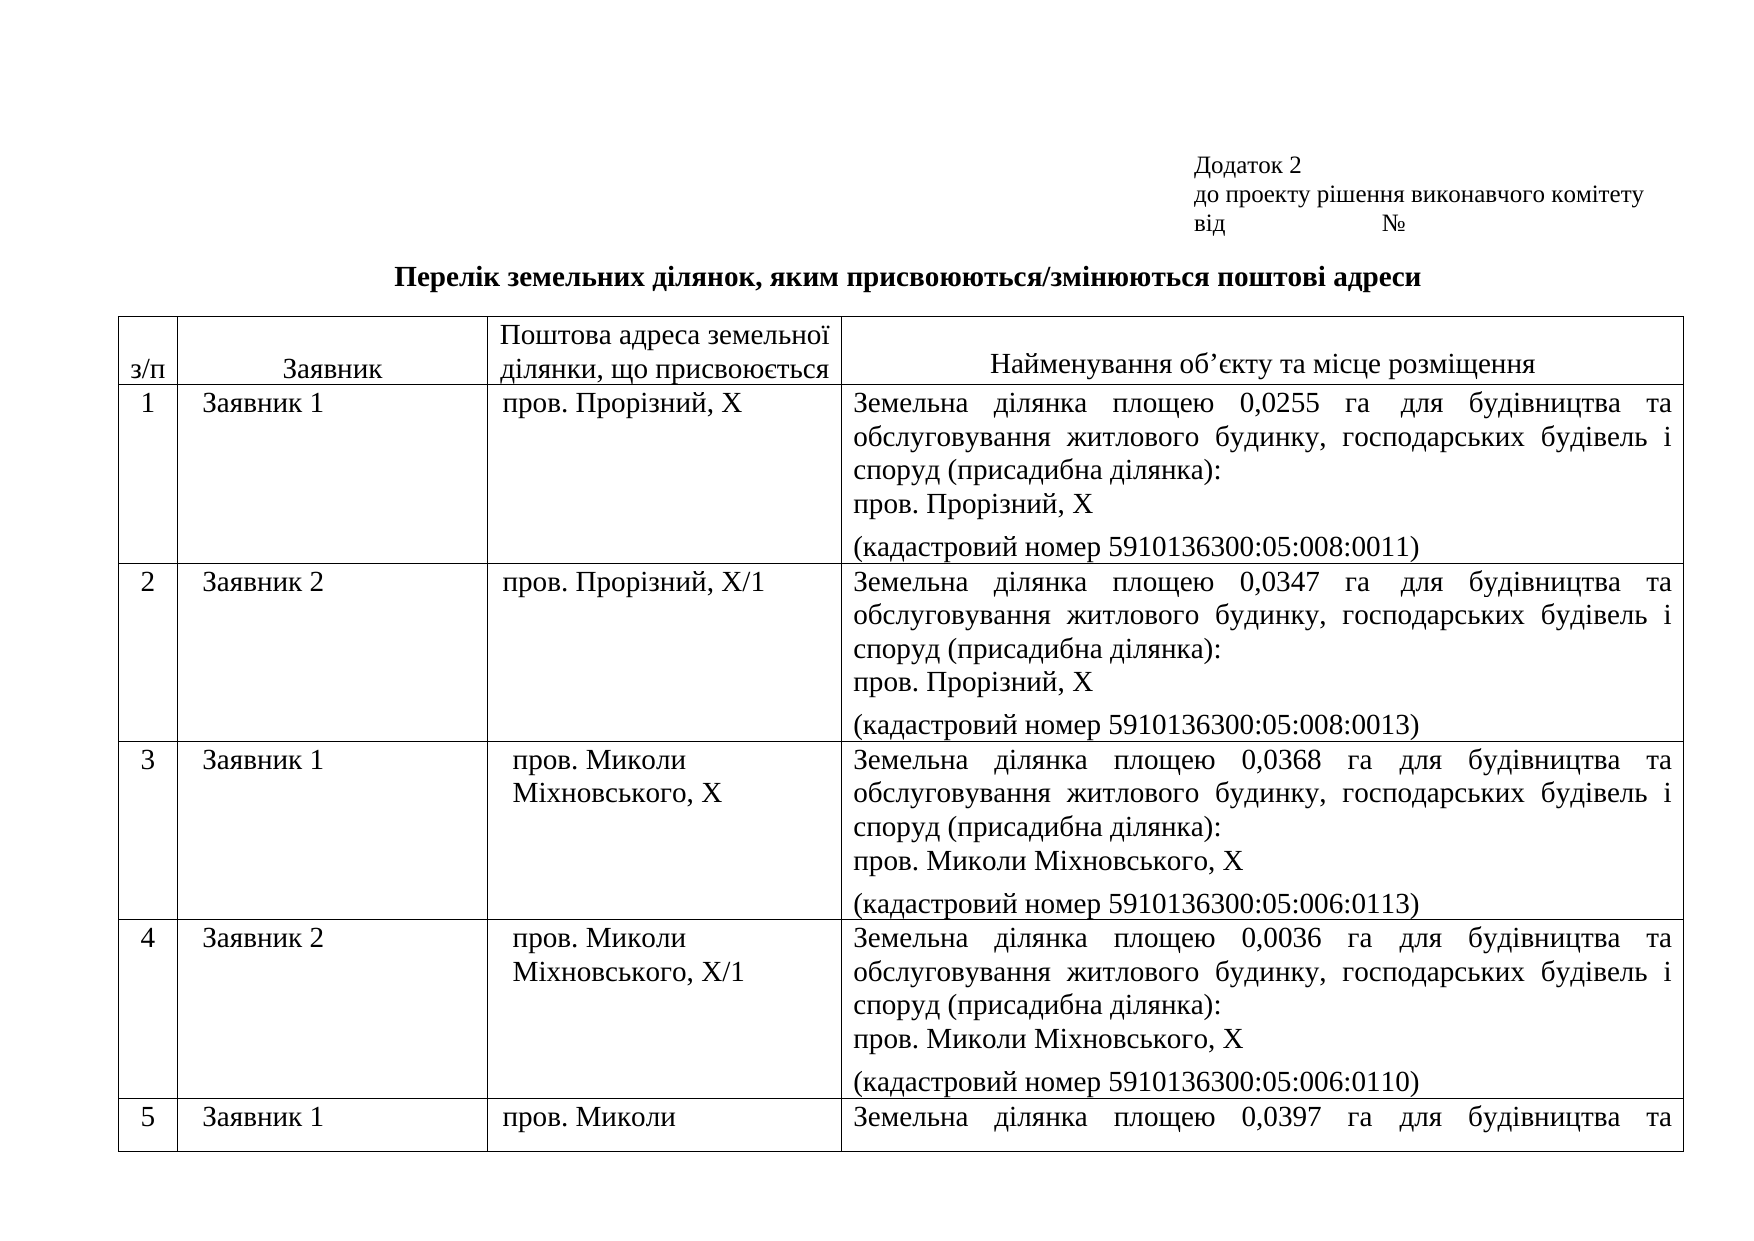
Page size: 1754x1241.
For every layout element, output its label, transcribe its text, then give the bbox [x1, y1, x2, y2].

table_cell Земельна ділянка площею 0,0368 га для будівництва та обслуговування житлового будинку, господарських будівель і споруд (присадибна ділянка): пров. Миколи Міхновського, Х (кадастровий номер 5910136300:05:006:0113) [842, 742, 1683, 919]
table_header Додаток 2 до проекту рішення виконавчого комітету від № [1183, 150, 1668, 236]
table_cell Земельна ділянка площею 0,0347 га для будівництва та обслуговування житлового будинку, господарських будівель і споруд (присадибна ділянка): пров. Прорізний, Х (кадастровий номер 5910136300:05:008:0013) [842, 564, 1683, 741]
table_cell 3 [119, 742, 177, 919]
table_cell пров. Прорізний, Х [488, 385, 841, 563]
table_header Найменування об’єкту та місце розміщення [842, 317, 1683, 384]
table_cell 5 [119, 1099, 177, 1151]
text Перелік земельних ділянок, яким присвоюються/змінюються поштові адреси [118, 259, 1698, 292]
table_cell Земельна ділянка площею 0,0036 га для будівництва та обслуговування житлового будинку, господарських будівель і споруд (присадибна ділянка): пров. Миколи Міхновського, Х (кадастровий номер 5910136300:05:006:0110) [842, 920, 1683, 1098]
table_cell Заявник 1 [178, 385, 487, 563]
table_cell пров. Миколи Міхновського, Х/1 [488, 920, 841, 1098]
table_cell Заявник 1 [178, 1099, 487, 1151]
table_header Поштова адреса земельної ділянки, що присвоюється [488, 317, 841, 384]
table_cell Земельна ділянка площею 0,0255 га для будівництва та обслуговування житлового будинку, господарських будівель і споруд (присадибна ділянка): пров. Прорізний, Х (кадастровий номер 5910136300:05:008:0011) [842, 385, 1683, 563]
table_header № з/п [119, 317, 177, 384]
table_cell 2 [119, 564, 177, 741]
table_header Заявник [178, 317, 487, 384]
table_cell 4 [119, 920, 177, 1098]
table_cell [488, 1099, 841, 1151]
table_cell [842, 1099, 1683, 1151]
table_cell Заявник 1 [178, 742, 487, 919]
table_cell Заявник 2 [178, 564, 487, 741]
table_cell 1 [119, 385, 177, 563]
table_cell пров. Миколи Міхновського, Х [488, 742, 841, 919]
table_cell Заявник 2 [178, 920, 487, 1098]
table_cell пров. Прорізний, Х/1 [488, 564, 841, 741]
